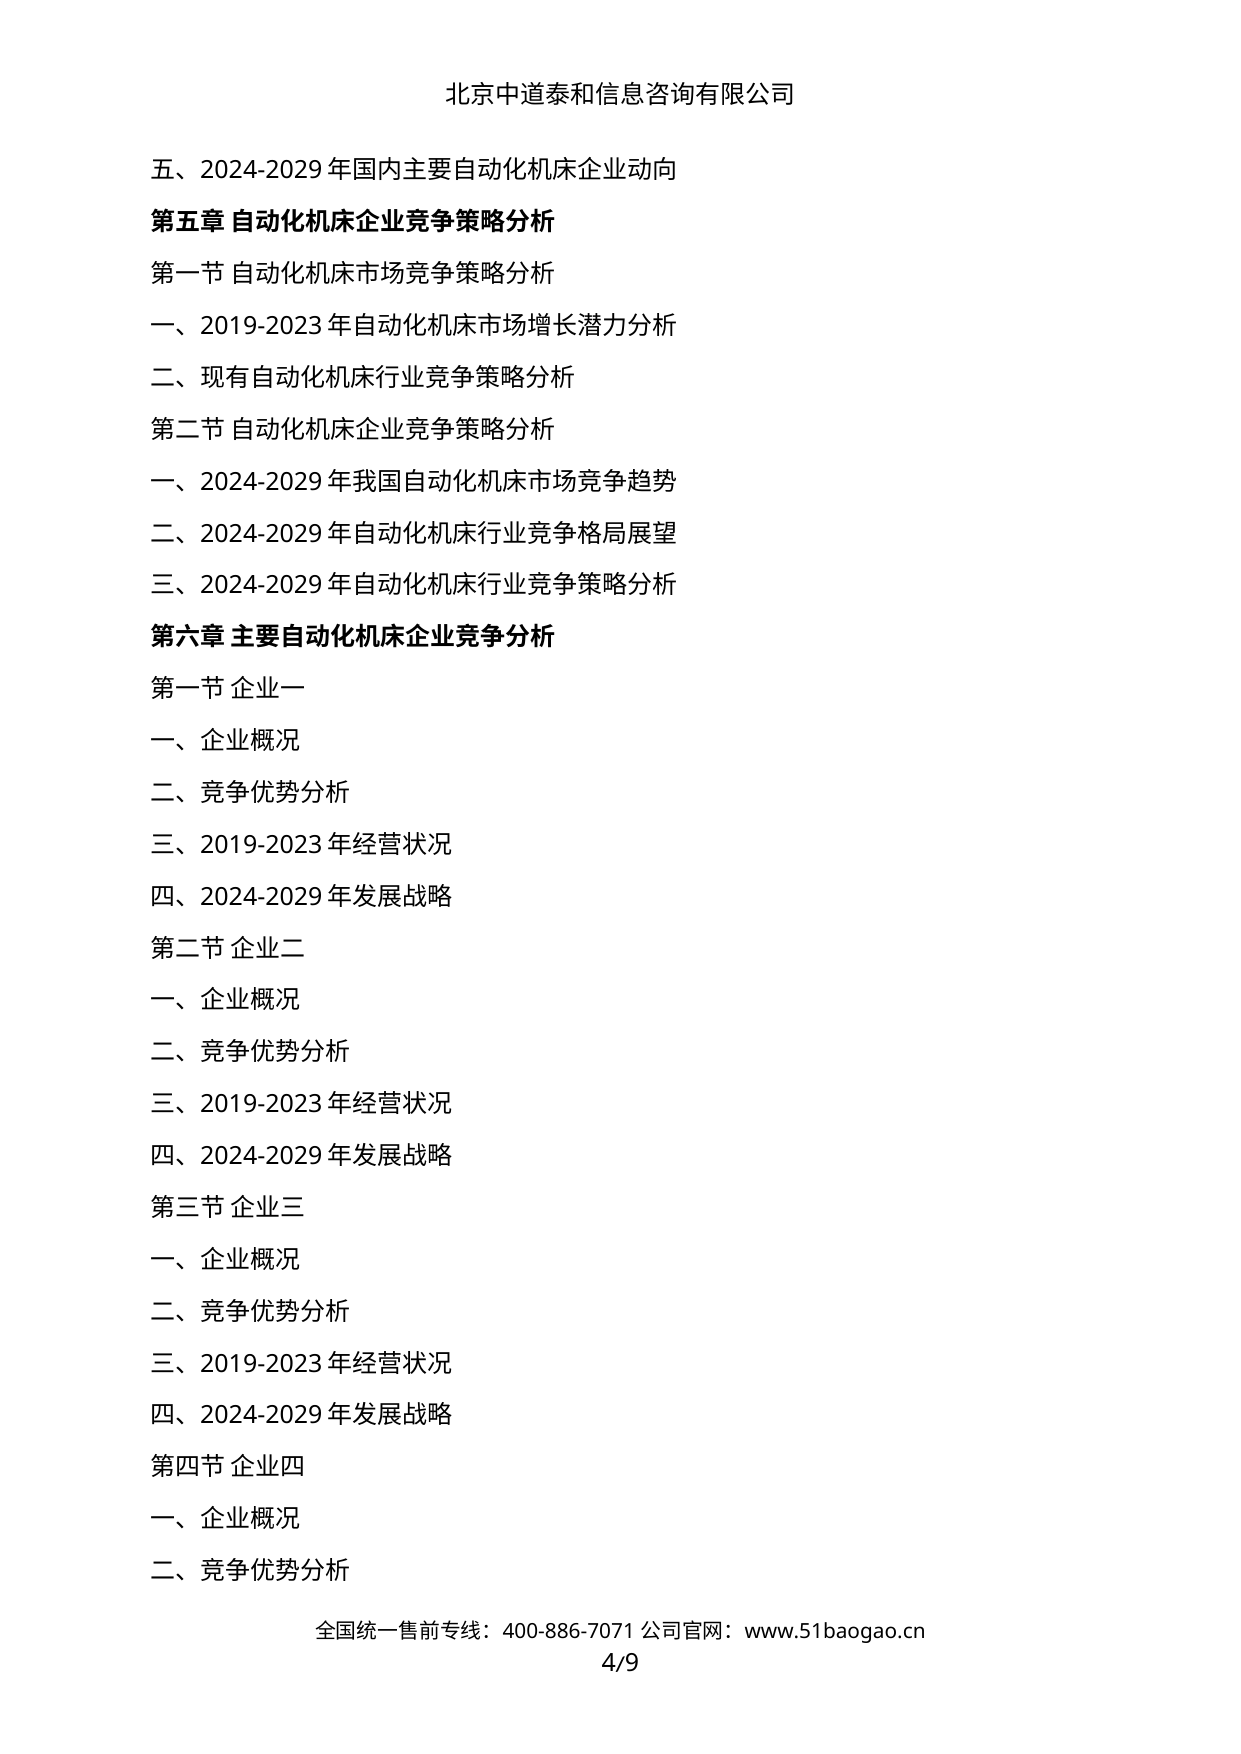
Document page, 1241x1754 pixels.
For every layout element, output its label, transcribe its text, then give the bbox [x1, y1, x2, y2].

text 一、2019-2023年自动化机床市场增长潜力分析 [150, 306, 1090, 342]
text 四、2024-2029年发展战略 [150, 1395, 1090, 1431]
text 四、2024-2029年发展战略 [150, 876, 1090, 912]
text 二、竞争优势分析 [150, 1291, 1090, 1327]
text 二、竞争优势分析 [150, 1551, 1090, 1587]
text 第一节 自动化机床市场竞争策略分析 [150, 254, 1090, 290]
text 一、企业概况 [150, 980, 1090, 1016]
text 第一节 企业一 [150, 669, 1090, 705]
text 三、2019-2023年经营状况 [150, 1343, 1090, 1379]
text 一、企业概况 [150, 1499, 1090, 1535]
text 二、竞争优势分析 [150, 1032, 1090, 1068]
text 三、2024-2029年自动化机床行业竞争策略分析 [150, 565, 1090, 601]
text 第三节 企业三 [150, 1187, 1090, 1224]
text 三、2019-2023年经营状况 [150, 824, 1090, 861]
text 二、竞争优势分析 [150, 772, 1090, 809]
text 五、2024-2029年国内主要自动化机床企业动向 [150, 150, 1090, 186]
text 一、企业概况 [150, 1239, 1090, 1276]
text 二、2024-2029年自动化机床行业竞争格局展望 [150, 513, 1090, 549]
text 四、2024-2029年发展战略 [150, 1136, 1090, 1172]
text 第二节 自动化机床企业竞争策略分析 [150, 409, 1090, 446]
text 第六章 主要自动化机床企业竞争分析 [150, 617, 1090, 653]
text 一、2024-2029年我国自动化机床市场竞争趋势 [150, 461, 1090, 497]
text 一、企业概况 [150, 721, 1090, 757]
text 第五章 自动化机床企业竞争策略分析 [150, 202, 1090, 238]
text 三、2019-2023年经营状况 [150, 1084, 1090, 1120]
text 第二节 企业二 [150, 928, 1090, 964]
text 第四节 企业四 [150, 1447, 1090, 1483]
text 二、现有自动化机床行业竞争策略分析 [150, 357, 1090, 394]
